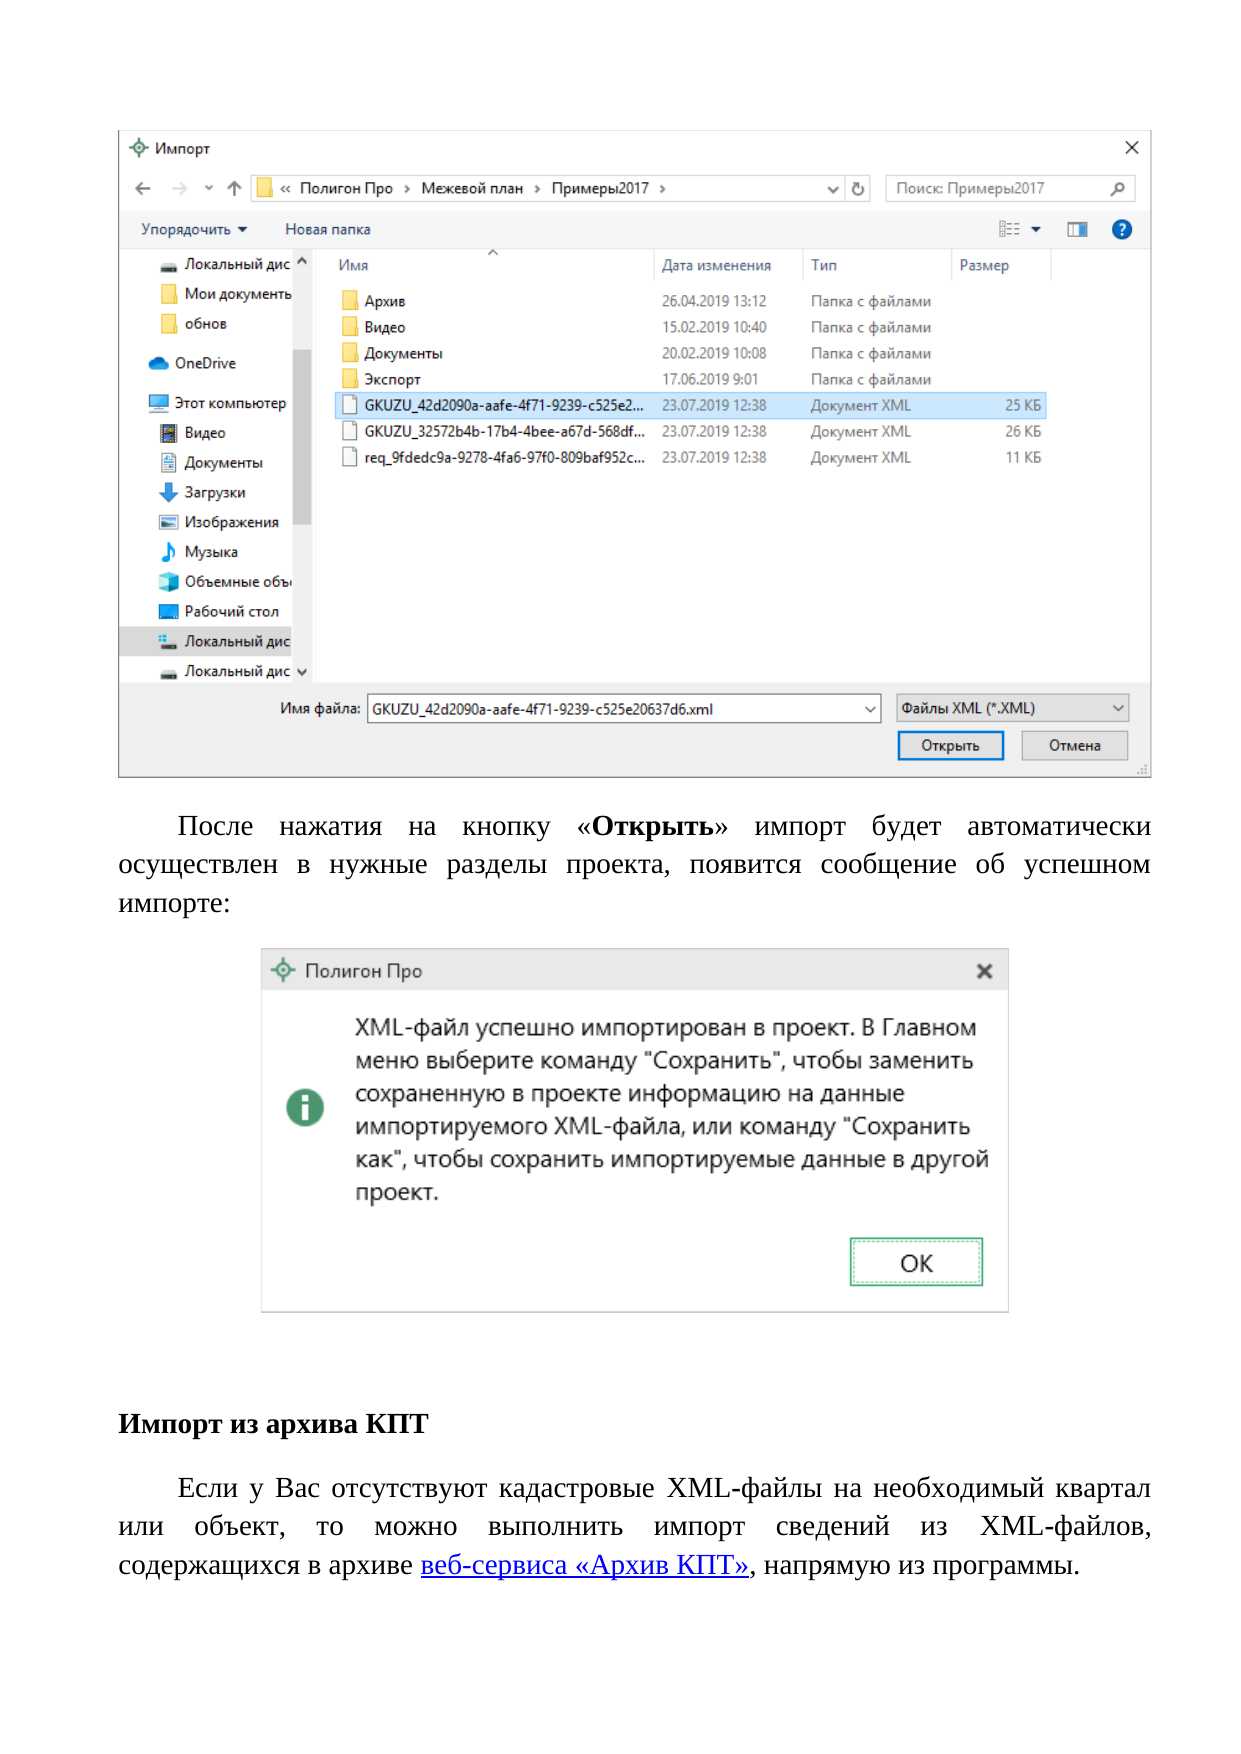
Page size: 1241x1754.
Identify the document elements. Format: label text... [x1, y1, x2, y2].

picture [118, 130, 1152, 778]
text Если у Вас отсутствуют кадастровые XML-файлы на необходимый квартал или объект, то можно выполнить импорт сведений из XML-файлов, содержащихся в архиве веб-сервиса «Архив КПТ», напрямую из программы. [118, 1470, 1152, 1580]
text После нажатия на кнопку «Открыть» импорт будет автоматически осуществлен в нужные разделы проекта, появится сообщение об успешном импорте: [118, 808, 1152, 919]
picture [260, 948, 1009, 1313]
subtitle Импорт из архива КПТ [118, 1406, 1152, 1440]
